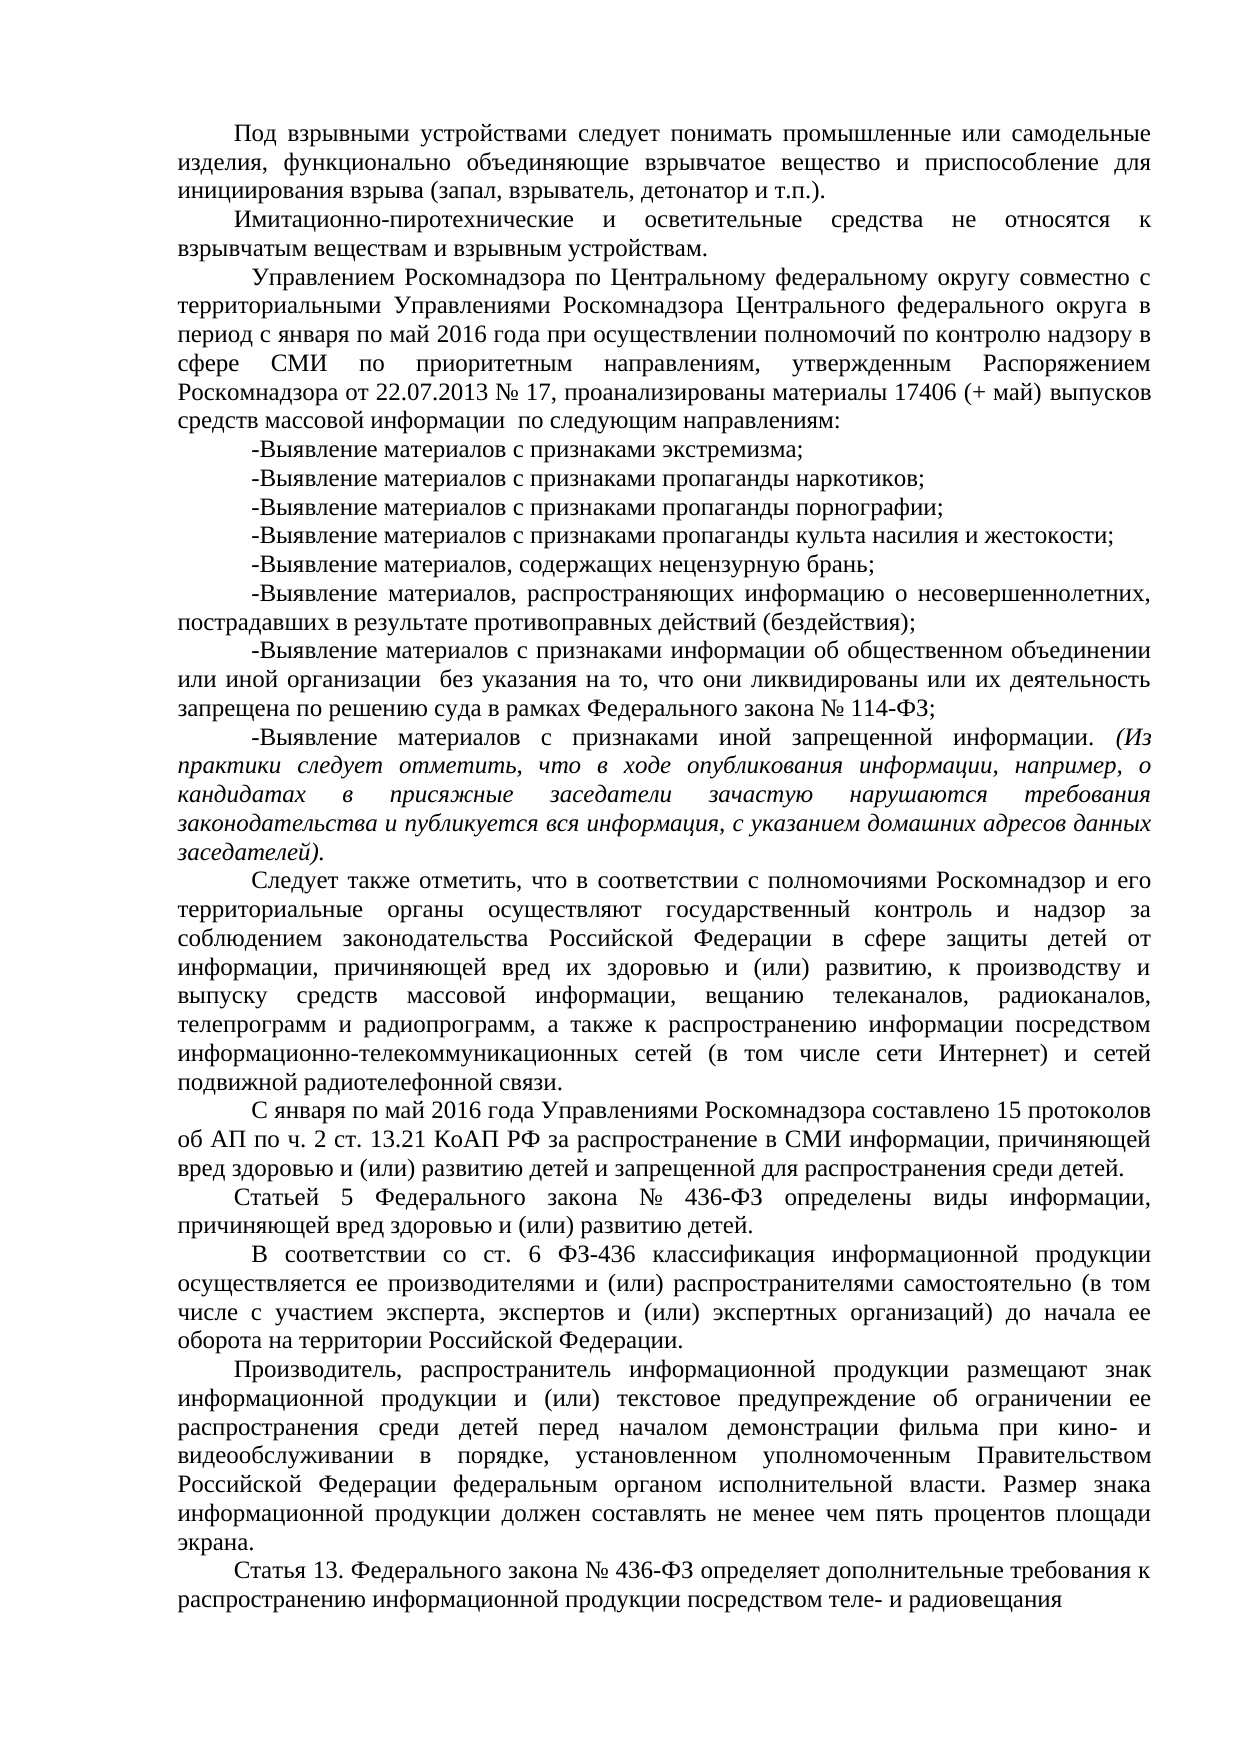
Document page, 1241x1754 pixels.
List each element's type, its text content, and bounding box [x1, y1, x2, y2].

text -Выявление материалов с признаками пропаганды наркотиков; [177, 463, 1152, 492]
text -Выявление материалов, содержащих нецензурную брань; [177, 549, 1152, 578]
text Статьей 5 Федерального закона № 436-ФЗ определены виды информации, причиняющей вред здоровью и (или) развитию детей. [177, 1182, 1152, 1239]
text Производитель, распространитель информационной продукции размещают знак информационной продукции и (или) текстовое предупреждение об ограничении ее распространения среди детей перед началом демонстрации фильма при кино- и видеообслуживании в порядке, установленном уполномоченным Правительством Российской Федерации федеральным органом исполнительной власти. Размер знака информационной продукции должен составлять не менее чем пять процентов площади экрана. [177, 1354, 1152, 1556]
text Управлением Роскомнадзора по Центральному федеральному округу совместно с территориальными Управлениями Роскомнадзора Центрального федерального округа в период с января по май 2016 года при осуществлении полномочий по контролю надзору в сфере СМИ по приоритетным направлениям, утвержденным Распоряжением Роскомнадзора от 22.07.2013 № 17, проанализированы материалы 17406 (+ май) выпусков средств массовой информации по следующим направлениям: [177, 262, 1152, 434]
text -Выявление материалов с признаками пропаганды порнографии; [177, 492, 1152, 521]
text -Выявление материалов с признаками информации об общественном объединении или иной организации без указания на то, что они ликвидированы или их деятельность запрещена по решению суда в рамках Федерального закона № 114-ФЗ; [177, 636, 1152, 722]
text Статья 13. Федерального закона № 436-ФЗ определяет дополнительные требования к распространению информационной продукции посредством теле- и радиовещания [177, 1556, 1152, 1613]
text -Выявление материалов с признаками экстремизма; [177, 434, 1152, 463]
text С января по май 2016 года Управлениями Роскомнадзора составлено 15 протоколов об АП по ч. 2 ст. 13.21 КоАП РФ за распространение в СМИ информации, причиняющей вред здоровью и (или) развитию детей и запрещенной для распространения среди детей. [177, 1096, 1152, 1182]
text Под взрывными устройствами следует понимать промышленные или самодельные изделия, функционально объединяющие взрывчатое вещество и приспособление для инициирования взрыва (запал, взрыватель, детонатор и т.п.). [177, 118, 1152, 204]
text Следует также отметить, что в соответствии с полномочиями Роскомнадзор и его территориальные органы осуществляют государственный контроль и надзор за соблюдением законодательства Российской Федерации в сфере защиты детей от информации, причиняющей вред их здоровью и (или) развитию, к производству и выпуску средств массовой информации, вещанию телеканалов, радиоканалов, телепрограмм и радиопрограмм, а также к распространению информации посредством информационно-телекоммуникационных сетей (в том числе сети Интернет) и сетей подвижной радиотелефонной связи. [177, 866, 1152, 1096]
text В соответствии со ст. 6 ФЗ-436 классификация информационной продукции осуществляется ее производителями и (или) распространителями самостоятельно (в том числе с участием эксперта, экспертов и (или) экспертных организаций) до начала ее оборота на территории Российской Федерации. [177, 1239, 1152, 1354]
text Имитационно-пиротехнические и осветительные средства не относятся к взрывчатым веществам и взрывным устройствам. [177, 204, 1152, 262]
text -Выявление материалов, распространяющих информацию о несовершеннолетних, пострадавших в результате противоправных действий (бездействия); [177, 578, 1152, 636]
text -Выявление материалов с признаками пропаганды культа насилия и жестокости; [177, 521, 1152, 549]
text -Выявление материалов с признаками иной запрещенной информации. (Из практики следует отметить, что в ходе опубликования информации, например, о кандидатах в присяжные заседатели зачастую нарушаются требования законодательства и публикуется вся информация, с указанием домашних адресов данных заседателей). [177, 722, 1152, 866]
